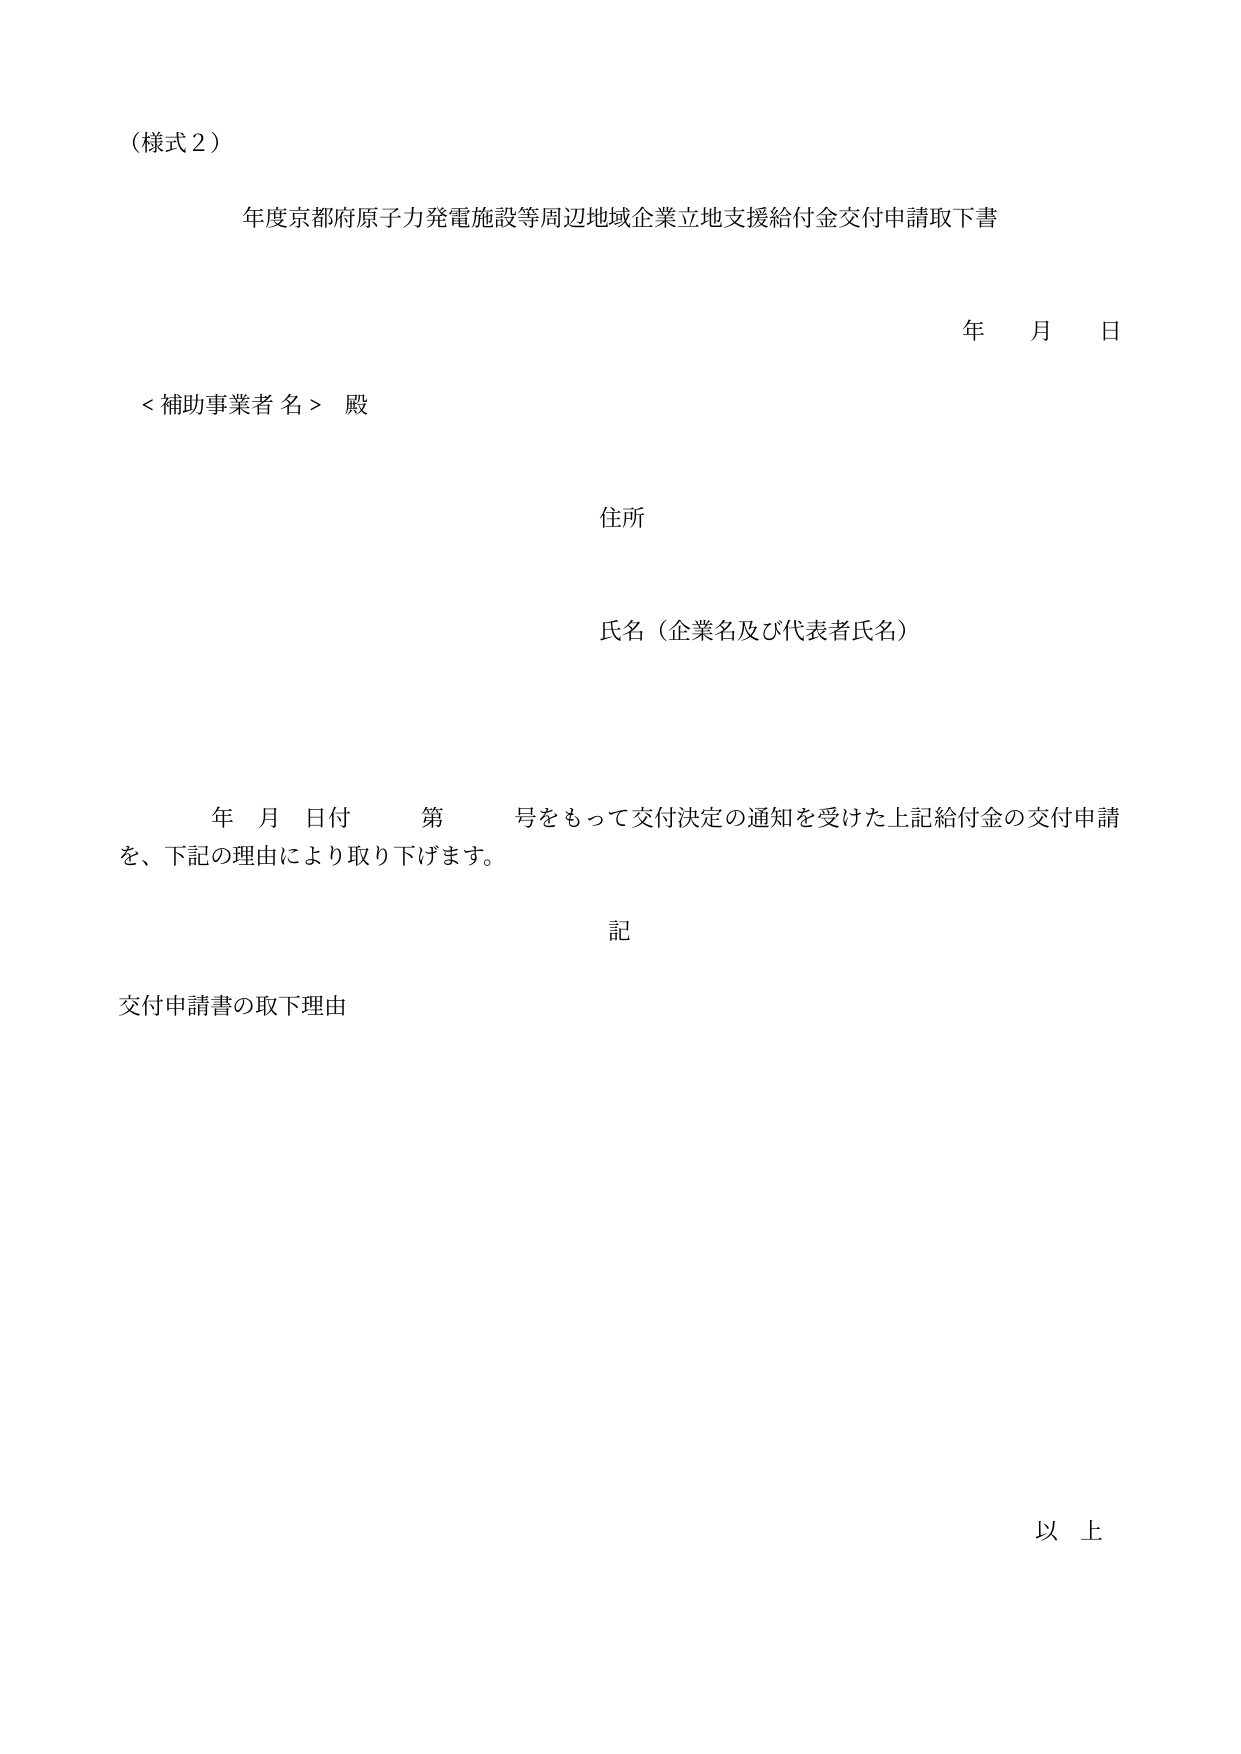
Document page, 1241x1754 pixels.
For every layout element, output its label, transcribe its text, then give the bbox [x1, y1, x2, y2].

text 年 月 日付 第 号をもって交付決定の通知を受けた上記給付金の交付申請を、下記の理由により取り下げます。 [118, 798, 1122, 873]
text 交付申請書の取下理由 [118, 985, 1122, 1023]
text 年度京都府原子力発電施設等周辺地域企業立地支援給付金交付申請取下書 [118, 198, 1122, 235]
text 住所 [118, 498, 1122, 535]
text 氏名（企業名及び代表者氏名） [118, 610, 1122, 648]
text 年 月 日 [118, 310, 1122, 348]
text 以 上 [118, 1510, 1122, 1548]
text < 補助事業者 名 > 殿 [118, 385, 1122, 423]
text （様式２） [118, 123, 1122, 160]
text 記 [118, 910, 1122, 948]
